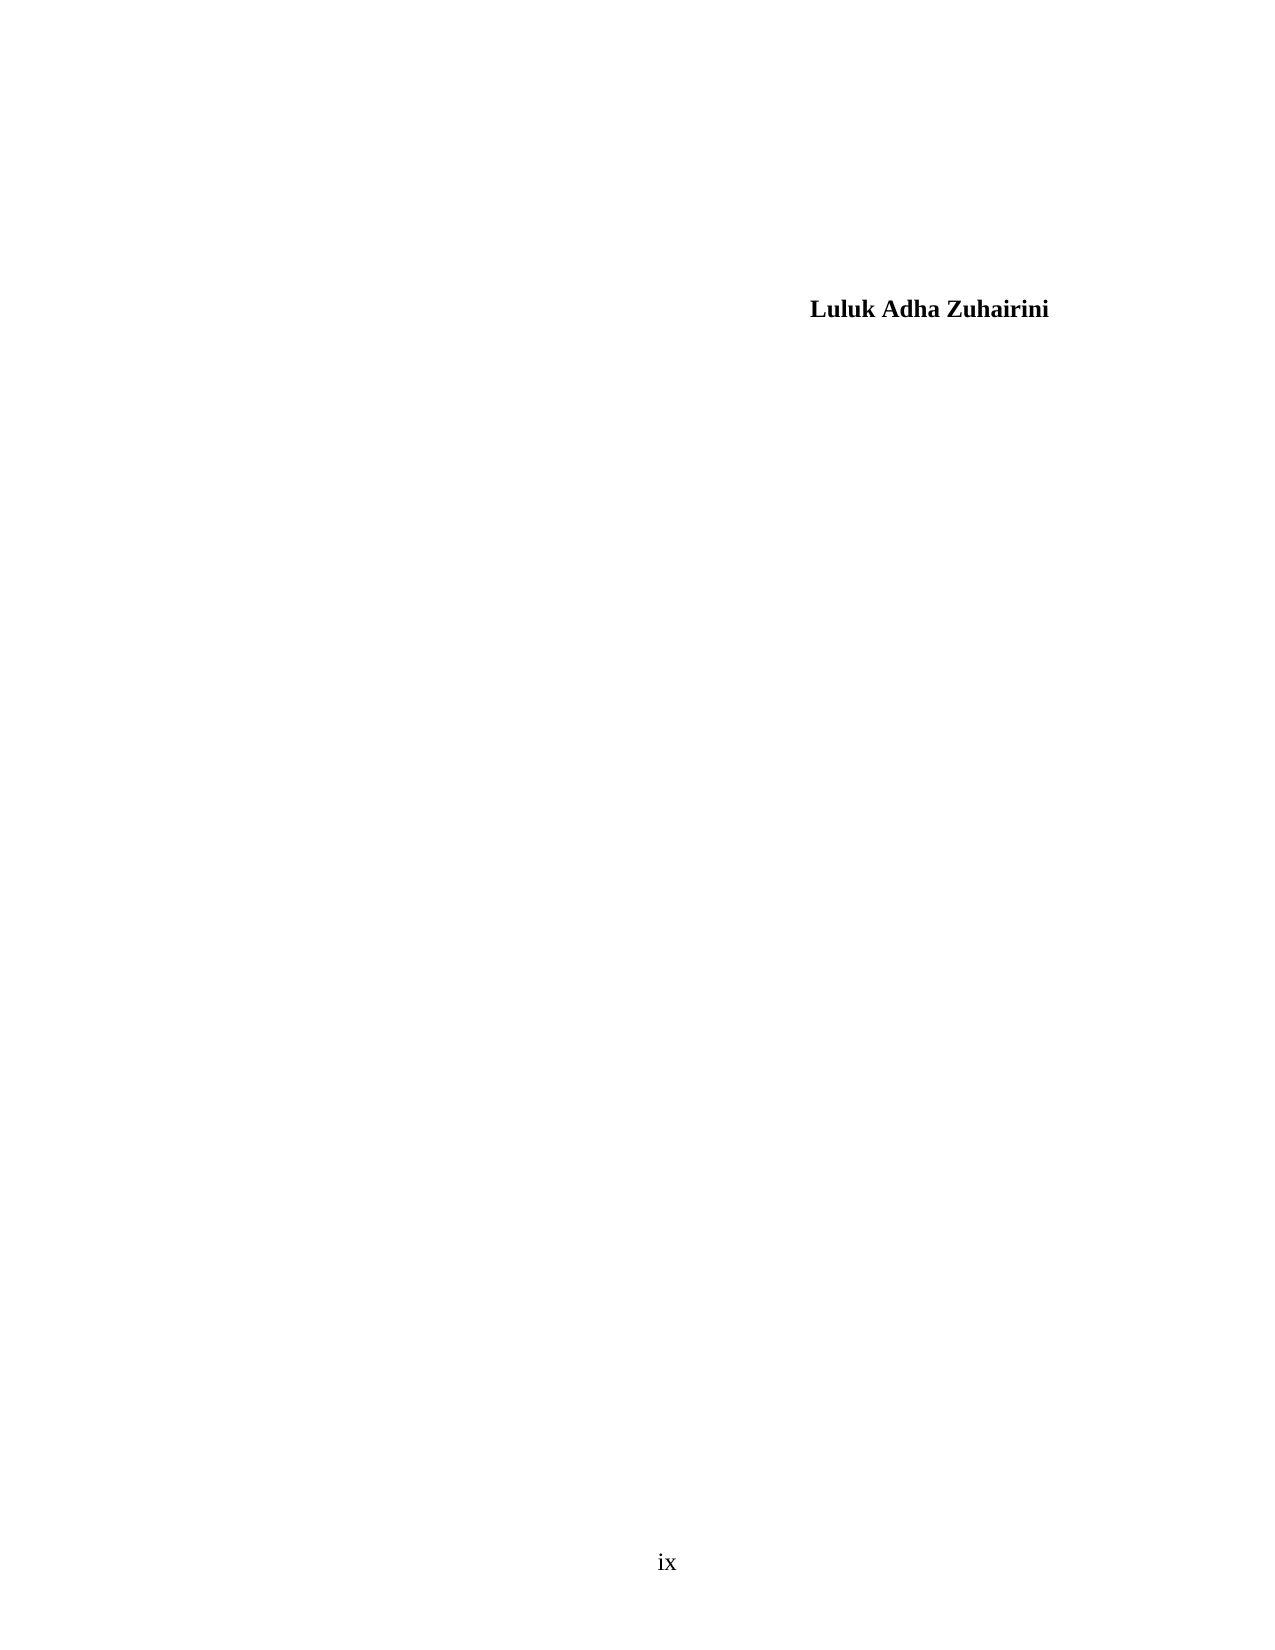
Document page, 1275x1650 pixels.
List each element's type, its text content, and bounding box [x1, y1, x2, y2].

subtitle Luluk Adha Zuhairini [761, 294, 1098, 322]
